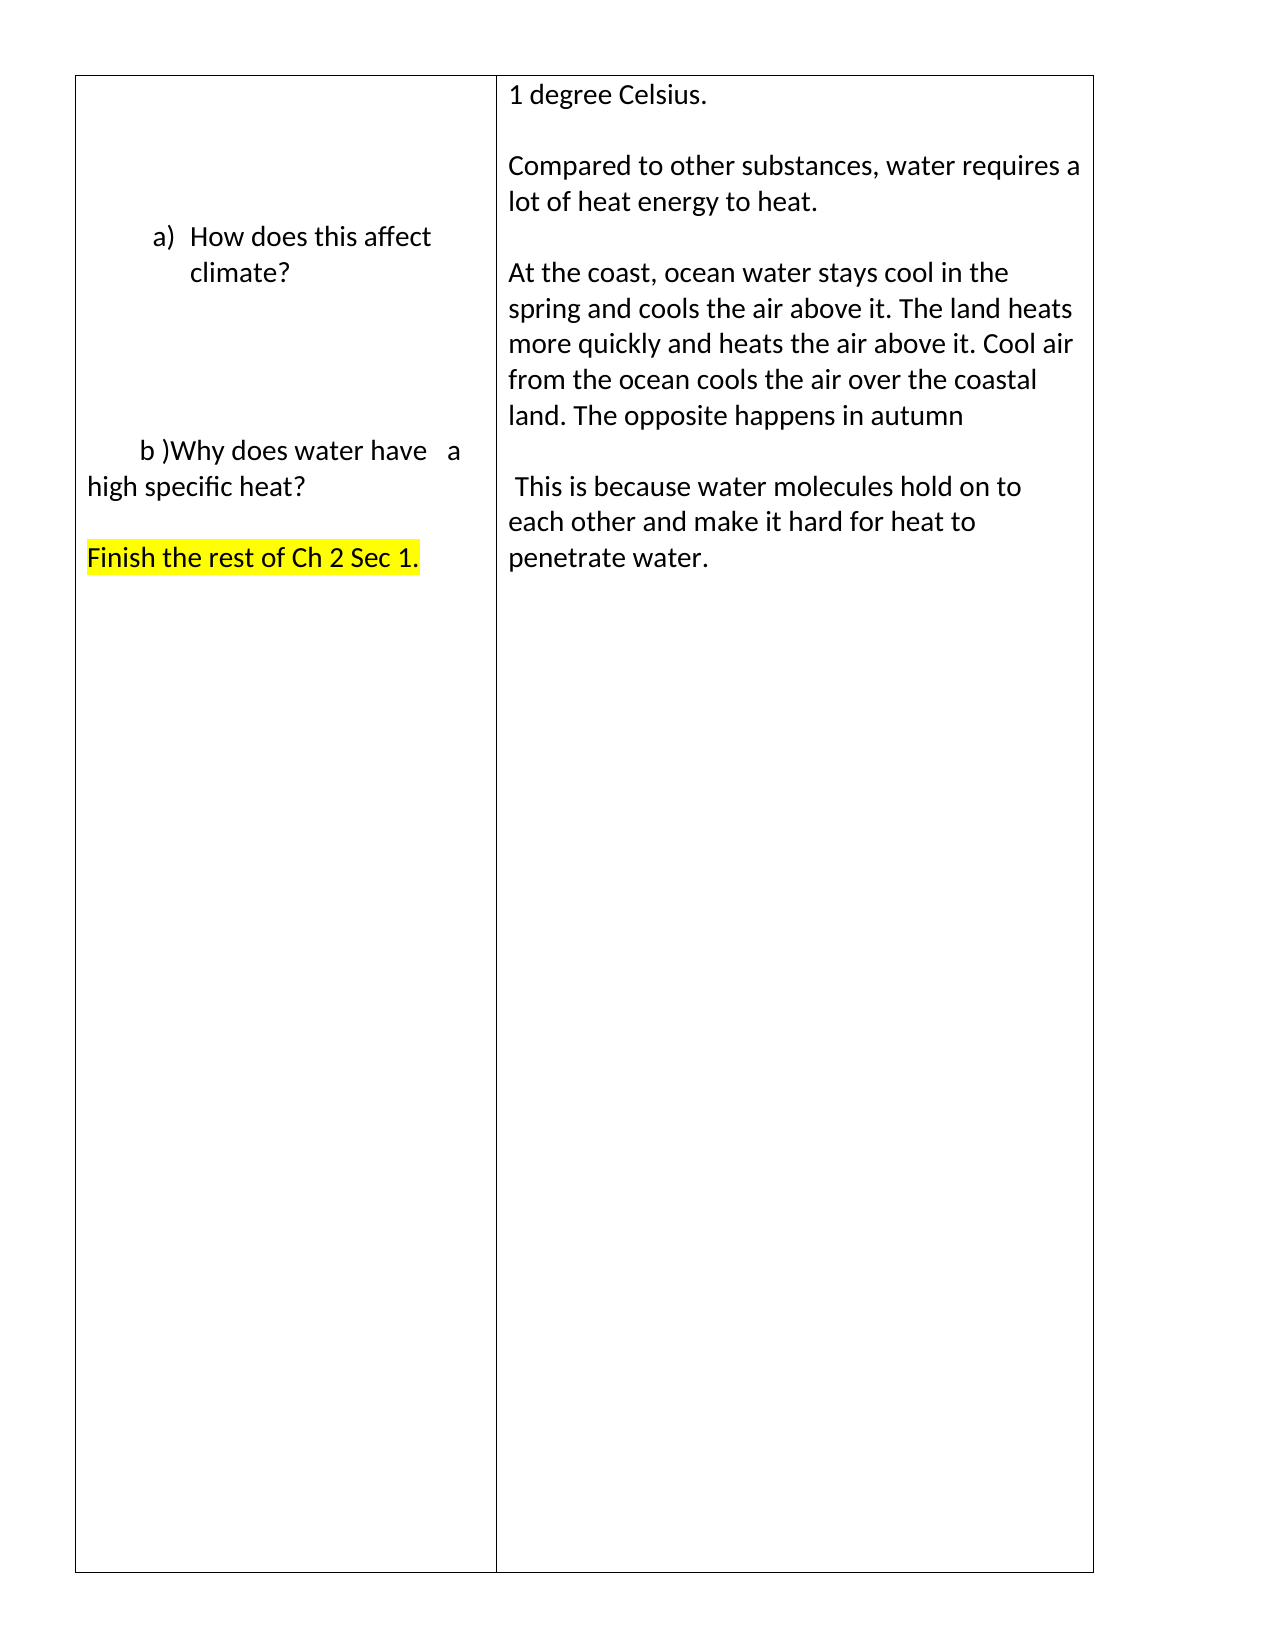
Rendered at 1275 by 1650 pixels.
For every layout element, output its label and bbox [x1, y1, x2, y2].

table_header [76, 76, 496, 1572]
table_header [497, 76, 1093, 1572]
